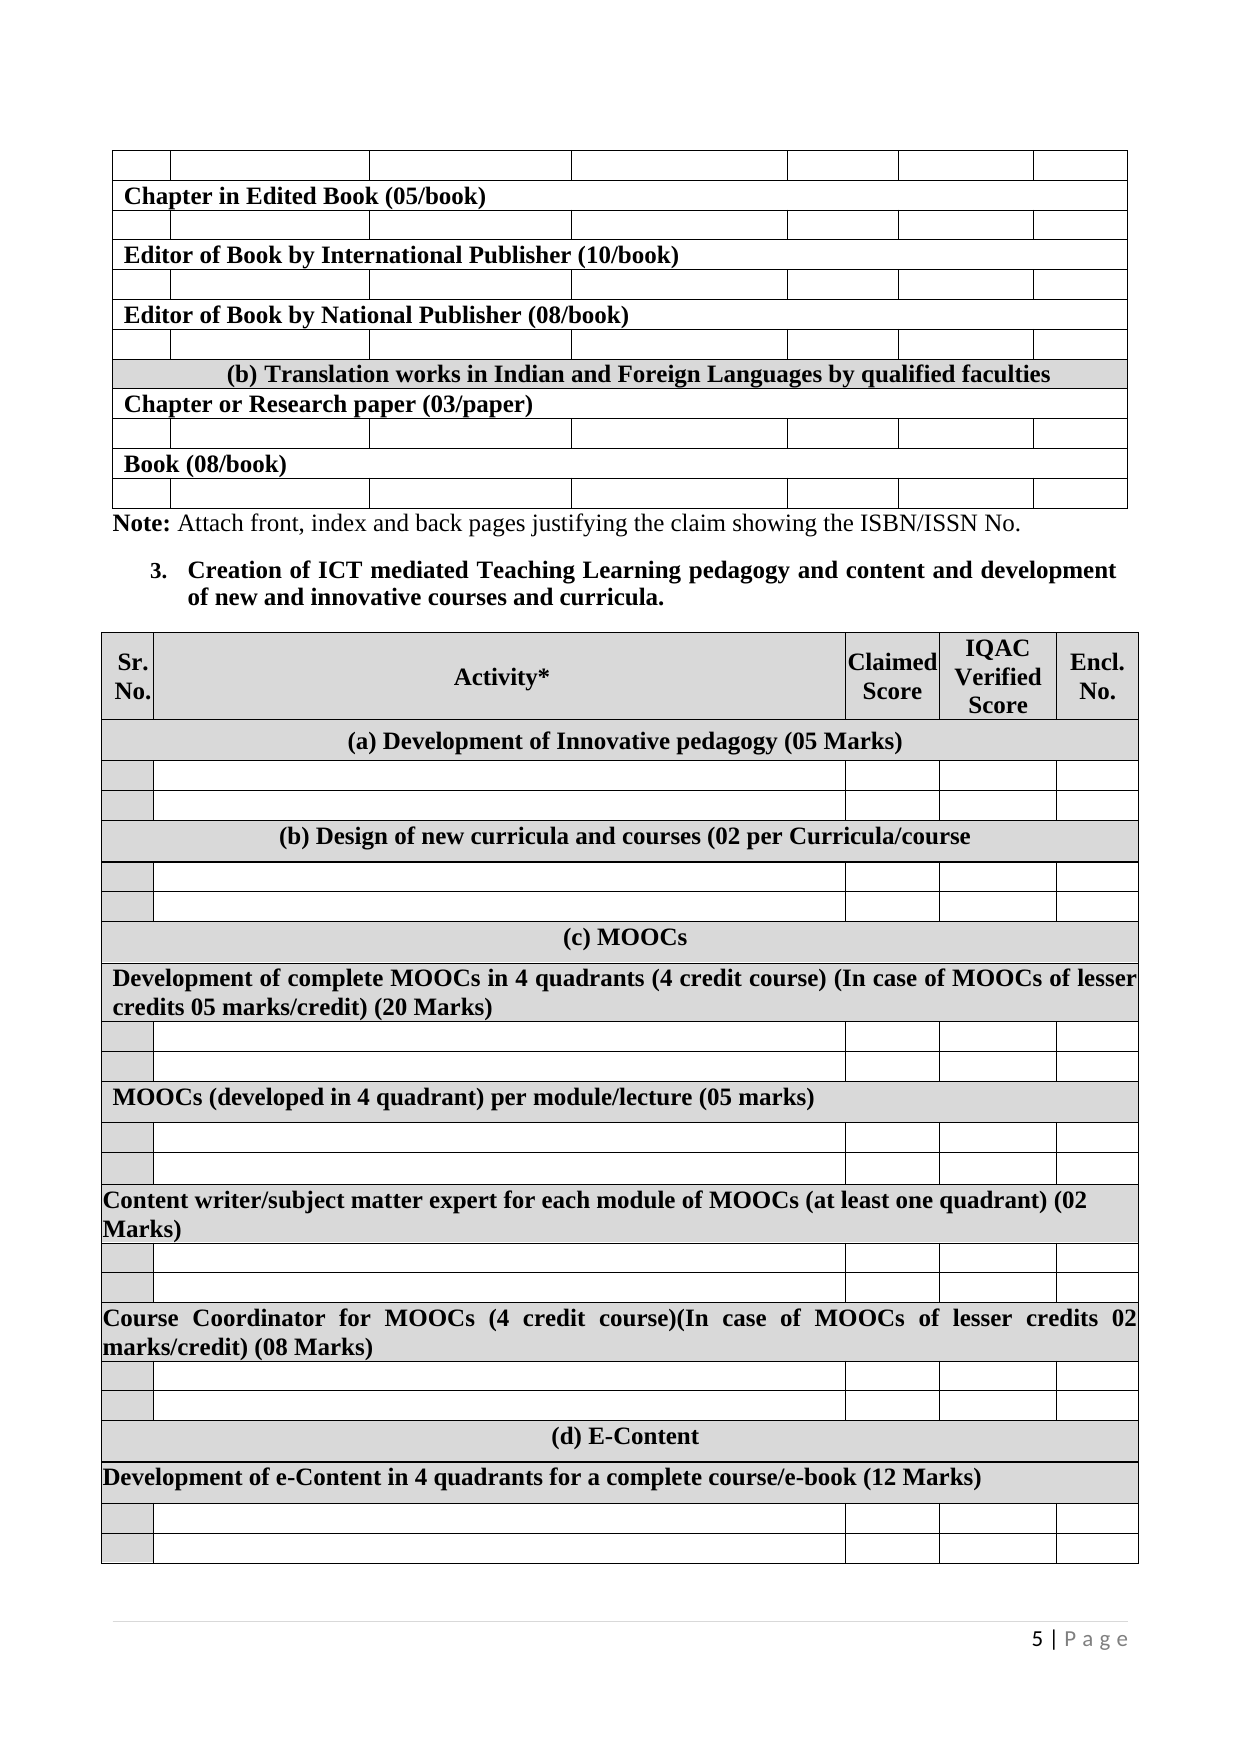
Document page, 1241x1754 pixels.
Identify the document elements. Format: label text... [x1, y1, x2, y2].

table_cell [102, 1273, 153, 1302]
table_cell [1034, 151, 1127, 180]
table_cell MOOCs (developed in 4 quadrant) per module/lecture (05 marks) [102, 1082, 1138, 1122]
table_cell [1057, 892, 1138, 921]
table_cell [1057, 1362, 1138, 1390]
table_cell [846, 791, 939, 820]
table_cell [102, 1534, 153, 1562]
table_cell [154, 892, 845, 921]
table_cell [154, 791, 845, 820]
table_cell [940, 1123, 1056, 1152]
table_cell [846, 1362, 939, 1390]
table_cell Translation works in Indian and Foreign Languages by qualified faculties [113, 360, 1127, 388]
table_cell Development of e-Content in 4 quadrants for a complete course/e-book (12 Marks) [102, 1463, 1138, 1503]
table_cell [846, 1244, 939, 1272]
table_cell [113, 211, 170, 239]
table_cell [370, 479, 571, 507]
table_cell [154, 863, 845, 891]
table_cell [940, 1022, 1056, 1051]
table_cell [940, 1362, 1056, 1390]
table_cell [1057, 1123, 1138, 1152]
table_cell [102, 1504, 153, 1533]
table_cell [788, 479, 898, 507]
table_cell [171, 270, 369, 299]
table_cell [154, 1052, 845, 1081]
table_cell [154, 1504, 845, 1533]
table_cell (b) Design of new curricula and courses (02 per Curricula/course [102, 821, 1138, 861]
table_cell [940, 892, 1056, 921]
table_header Claimed Score [846, 633, 939, 719]
table_header IQAC Verified Score [940, 633, 1056, 719]
table_cell (d) E-Content [102, 1421, 1138, 1461]
table_header Activity* [154, 633, 845, 719]
table_cell [1034, 211, 1127, 239]
table_cell [154, 1391, 845, 1420]
table_cell [940, 1244, 1056, 1272]
table_cell [846, 761, 939, 790]
table_cell [1034, 419, 1127, 448]
table_cell [899, 419, 1033, 448]
table_cell [846, 1153, 939, 1184]
table_cell [102, 1153, 153, 1184]
table_cell [940, 863, 1056, 891]
table_cell [102, 761, 153, 790]
table_cell [370, 270, 571, 299]
table_cell [154, 1123, 845, 1152]
table_cell [846, 863, 939, 891]
table_cell [171, 419, 369, 448]
table_cell [113, 330, 170, 358]
table_cell [171, 330, 369, 358]
table_cell [171, 211, 369, 239]
table_cell [102, 1244, 153, 1272]
table_cell [154, 761, 845, 790]
table_cell [102, 791, 153, 820]
table_cell [572, 419, 787, 448]
table_cell Chapter in Edited Book (05/book) [113, 181, 1127, 209]
list Creation of ICT mediated Teaching Learning pedagogy and content and development of new and innovative courses and curricula. [150, 556, 1117, 611]
text Note: Attach front, index and back pages justifying the claim showing the ISBN/ISSN No. [112, 509, 1128, 537]
table_cell [102, 1052, 153, 1081]
table_cell [899, 330, 1033, 358]
table_cell [899, 270, 1033, 299]
table_cell [940, 791, 1056, 820]
table_cell [1057, 791, 1138, 820]
table_cell [154, 1022, 845, 1051]
table_cell [370, 419, 571, 448]
table_cell [940, 761, 1056, 790]
table_cell [940, 1052, 1056, 1081]
table_cell [788, 419, 898, 448]
table_cell [846, 1052, 939, 1081]
table_cell [940, 1153, 1056, 1184]
table_cell [572, 211, 787, 239]
table_cell [846, 1391, 939, 1420]
table_cell [899, 479, 1033, 507]
table_cell [572, 151, 787, 180]
table_cell [940, 1504, 1056, 1533]
table_cell [171, 151, 369, 180]
table_cell [572, 330, 787, 358]
table_cell [940, 1391, 1056, 1420]
table_cell [102, 1391, 153, 1420]
table_cell [846, 1123, 939, 1152]
table_cell [940, 1534, 1056, 1562]
table_cell Content writer/subject matter expert for each module of MOOCs (at least one quadrant) (02 Marks) [102, 1185, 1138, 1242]
table_header Encl. No. [1057, 633, 1138, 719]
table_cell [572, 479, 787, 507]
table_cell [846, 1022, 939, 1051]
table_header Sr. No. [102, 633, 153, 719]
table_cell [154, 1362, 845, 1390]
table_cell Development of complete MOOCs in 4 quadrants (4 credit course) (In case of MOOCs of lesser credits 05 marks/credit) (20 Marks) [102, 964, 1138, 1021]
table_cell [154, 1244, 845, 1272]
table_cell [1057, 1052, 1138, 1081]
table_cell [1057, 1504, 1138, 1533]
table_cell [788, 151, 898, 180]
table_cell [113, 419, 170, 448]
table_cell [846, 1273, 939, 1302]
table_cell [1057, 1022, 1138, 1051]
table_cell [113, 151, 170, 180]
table_cell [846, 892, 939, 921]
table_cell [154, 1153, 845, 1184]
table_cell [102, 1362, 153, 1390]
table_cell [788, 270, 898, 299]
table_cell [113, 479, 170, 507]
table_cell [846, 1534, 939, 1562]
table_cell [370, 211, 571, 239]
table_cell [1034, 330, 1127, 358]
table_cell [940, 1273, 1056, 1302]
table_cell (c) MOOCs [102, 922, 1138, 962]
table_cell [102, 1123, 153, 1152]
table_cell [899, 211, 1033, 239]
table_cell [1057, 863, 1138, 891]
table_cell [102, 1022, 153, 1051]
table_cell [370, 151, 571, 180]
table_cell [102, 863, 153, 891]
table_cell [1057, 1153, 1138, 1184]
table_cell (a) Development of Innovative pedagogy (05 Marks) [102, 720, 1138, 760]
table_cell [113, 270, 170, 299]
table_cell [788, 330, 898, 358]
table_cell [788, 211, 898, 239]
table_cell [1057, 1391, 1138, 1420]
table_cell [1034, 270, 1127, 299]
table_cell [154, 1273, 845, 1302]
table_cell [370, 330, 571, 358]
table_cell [1057, 1244, 1138, 1272]
table_cell [1034, 479, 1127, 507]
table_cell [171, 479, 369, 507]
table_cell [846, 1504, 939, 1533]
table_cell Book (08/book) [113, 449, 1127, 478]
table_cell [154, 1534, 845, 1562]
table_cell [1057, 1534, 1138, 1562]
table_cell [572, 270, 787, 299]
table_cell [1057, 761, 1138, 790]
table_cell Chapter or Research paper (03/paper) [113, 389, 1127, 418]
table_cell [899, 151, 1033, 180]
table_cell [102, 892, 153, 921]
table_cell [1057, 1273, 1138, 1302]
table_cell Editor of Book by International Publisher (10/book) [113, 240, 1127, 269]
table_cell Course Coordinator for MOOCs (4 credit course)(In case of MOOCs of lesser credits 02 marks/credit) (08 Marks) [102, 1303, 1138, 1361]
table_cell Editor of Book by National Publisher (08/book) [113, 300, 1127, 329]
